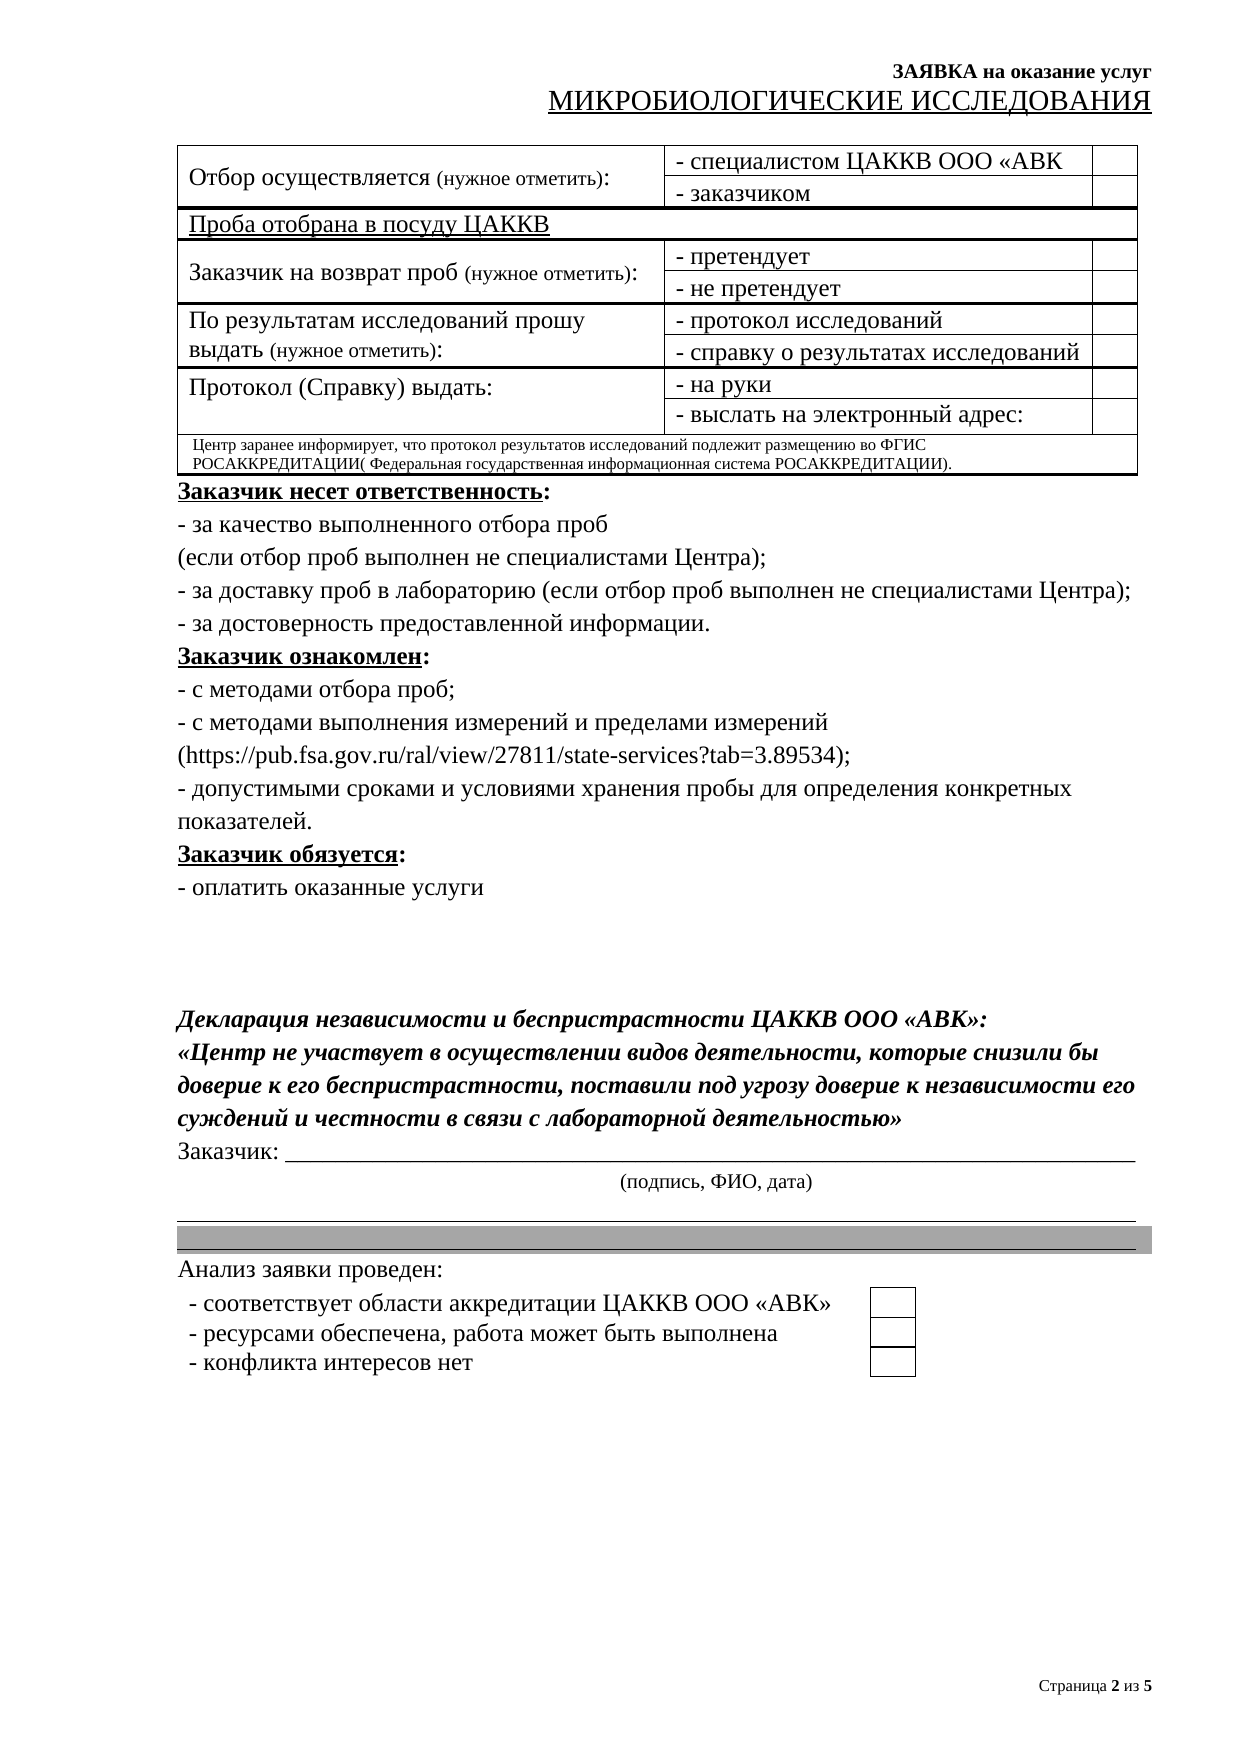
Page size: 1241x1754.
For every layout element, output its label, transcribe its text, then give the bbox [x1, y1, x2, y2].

table_cell - заказчиком [665, 176, 1092, 206]
table_cell Проба отобрана в посуду ЦАККВ [178, 210, 1137, 238]
table_cell [871, 1318, 915, 1346]
text - за достоверность предоставленной информации. [177, 608, 1152, 637]
table_cell Центр заранее информирует, что протокол результатов исследований подлежит размещению во ФГИС РОСАККРЕДИТАЦИИ( Федеральная государственная информационная система РОСАККРЕДИТАЦИИ). [178, 435, 1137, 473]
table_header - специалистом ЦАККВ ООО «АВК [665, 146, 1092, 174]
text Заказчик несет ответственность: [177, 476, 1152, 505]
table_cell Протокол (Справку) выдать: [178, 369, 664, 433]
text Заказчик: ____________________________________________________________________ [177, 1136, 1152, 1165]
text - допустимыми сроками и условиями хранения пробы для определения конкретных показателей. [177, 773, 1152, 835]
table_cell - конфликта интересов нет [177, 1346, 870, 1376]
text Заказчик ознакомлен: [177, 641, 1152, 670]
table_cell - выслать на электронный адрес: [665, 399, 1092, 433]
table_cell - не претендует [665, 271, 1092, 302]
table_header Отбор осуществляется (нужное отметить): [178, 146, 664, 206]
text (подпись, ФИО, дата) [177, 1169, 1152, 1193]
table_cell [1093, 305, 1137, 334]
text - с методами выполнения измерений и пределами измерений (https://pub.fsa.gov.ru/ral/view/27811/state-services?tab=3.89534); [177, 707, 1152, 769]
table_cell [871, 1348, 915, 1376]
text Декларация независимости и беспристрастности ЦАККВ ООО «АВК»: [177, 1004, 1152, 1033]
table_header - соответствует области аккредитации ЦАККВ ООО «АВК» [177, 1287, 870, 1317]
table_cell - на руки [665, 369, 1092, 398]
table_cell [1093, 369, 1137, 398]
table_cell - ресурсами обеспечена, работа может быть выполнена [177, 1317, 870, 1346]
table_cell [1093, 335, 1137, 366]
table_cell [1093, 241, 1137, 270]
table_cell - справку о результатах исследований [665, 335, 1092, 366]
table_cell По результатам исследований прошу выдать (нужное отметить): [178, 305, 664, 366]
table_cell - протокол исследований [665, 305, 1092, 334]
text - за качество выполненного отбора проб [177, 509, 1152, 538]
table_cell [1093, 176, 1137, 206]
text - с методами отбора проб; [177, 674, 1152, 703]
table_header [871, 1288, 915, 1317]
text «Центр не участвует в осуществлении видов деятельности, которые снизили бы доверие к его беспристрастности, поставили под угрозу доверие к независимости его суждений и честности в связи с лабораторной деятельностью» [177, 1037, 1152, 1132]
text Заказчик обязуется: [177, 839, 1152, 868]
table_cell [1093, 271, 1137, 302]
table_cell - претендует [665, 241, 1092, 270]
table_header [1093, 146, 1137, 174]
text - за доставку проб в лабораторию (если отбор проб выполнен не специалистами Центра); [177, 575, 1152, 604]
text Анализ заявки проведен: [177, 1254, 1152, 1283]
table_cell Заказчик на возврат проб (нужное отметить): [178, 241, 664, 302]
text - оплатить оказанные услуги [177, 872, 1152, 901]
text (если отбор проб выполнен не специалистами Центра); [177, 542, 1152, 571]
table_cell [1093, 399, 1137, 433]
